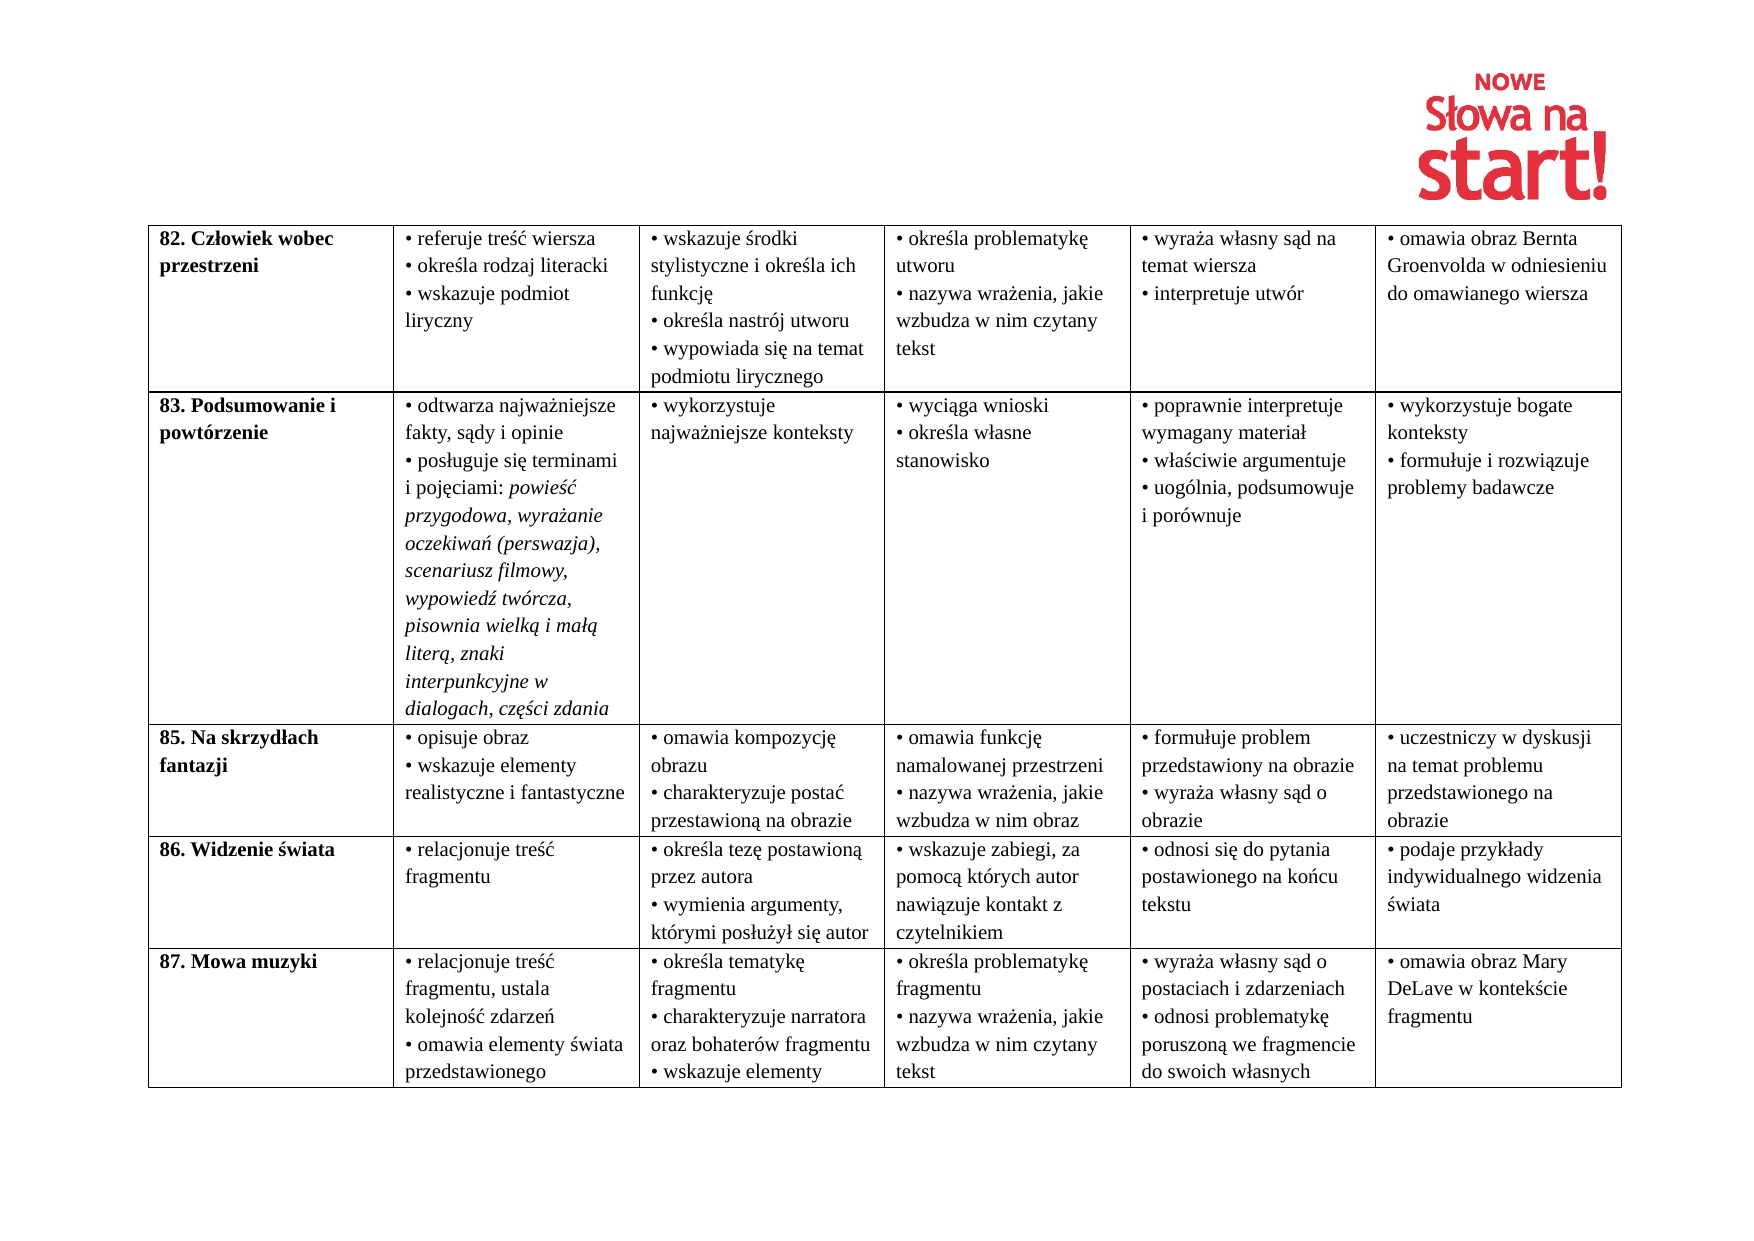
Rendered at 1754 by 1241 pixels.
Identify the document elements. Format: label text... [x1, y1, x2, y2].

table_cell • określa problematykę utworu • nazywa wrażenia, jakie wzbudza w nim czytany tekst [885, 226, 1130, 391]
table_cell • odtwarza najważniejsze fakty, sądy i opinie • posługuje się terminami i pojęciami: powieść przygodowa, wyrażanie oczekiwań (perswazja), scenariusz filmowy, wypowiedź twórcza, pisownia wielką i małą literą, znaki interpunkcyjne w dialogach, części zdania [394, 393, 639, 724]
table_cell 86. Widzenie świata [149, 837, 393, 948]
table_cell • formułuje problem przedstawiony na obrazie • wyraża własny sąd o obrazie [1131, 725, 1375, 836]
table_cell • referuje treść wiersza • określa rodzaj literacki • wskazuje podmiot liryczny [394, 226, 639, 391]
table_cell 85. Na skrzydłach fantazji [149, 725, 393, 836]
table_cell • określa tematykę fragmentu • charakteryzuje narratora oraz bohaterów fragmentu • wskazuje elementy fantastyczne we fragmencie [640, 949, 884, 1087]
table_cell • omawia obraz Mary DeLave w kontekście fragmentu [1376, 949, 1621, 1087]
table_cell 87. Mowa muzyki [149, 949, 393, 1087]
table_cell 83. Podsumowanie i powtórzenie [149, 393, 393, 724]
table_cell • poprawnie interpretuje wymagany materiał • właściwie argumentuje • uogólnia, podsumowuje i porównuje [1131, 393, 1375, 724]
table_cell • wyciąga wnioski • określa własne stanowisko [885, 393, 1130, 724]
table_cell • uczestniczy w dyskusji na temat problemu przedstawionego na obrazie [1376, 725, 1621, 836]
picture [1418, 73, 1607, 200]
table_cell • omawia kompozycję obrazu • charakteryzuje postać przestawioną na obrazie [640, 725, 884, 836]
table_cell • relacjonuje treść fragmentu [394, 837, 639, 948]
table_cell • opisuje obraz • wskazuje elementy realistyczne i fantastyczne [394, 725, 639, 836]
table_cell • wyraża własny sąd o postaciach i zdarzeniach • odnosi problematykę poruszoną we fragmencie do swoich własnych doświadczeń [1131, 949, 1375, 1087]
table_cell • wskazuje środki stylistyczne i określa ich funkcję • określa nastrój utworu • wypowiada się na temat podmiotu lirycznego [640, 226, 884, 391]
table_cell • wykorzystuje najważniejsze konteksty [640, 393, 884, 724]
table_cell • wskazuje zabiegi, za pomocą których autor nawiązuje kontakt z czytelnikiem [885, 837, 1130, 948]
table_cell • wykorzystuje bogate konteksty • formułuje i rozwiązuje problemy badawcze [1376, 393, 1621, 724]
table_cell • odnosi się do pytania postawionego na końcu tekstu [1131, 837, 1375, 948]
table_cell • omawia obraz Bernta Groenvolda w odniesieniu do omawianego wiersza [1376, 226, 1621, 391]
table_cell 82. Człowiek wobec przestrzeni [149, 226, 393, 391]
table_cell • podaje przykłady indywidualnego widzenia świata [1376, 837, 1621, 948]
table_cell • określa tezę postawioną przez autora • wymienia argumenty, którymi posłużył się autor [640, 837, 884, 948]
table_cell • omawia funkcję namalowanej przestrzeni • nazywa wrażenia, jakie wzbudza w nim obraz [885, 725, 1130, 836]
table_cell • wyraża własny sąd na temat wiersza • interpretuje utwór [1131, 226, 1375, 391]
